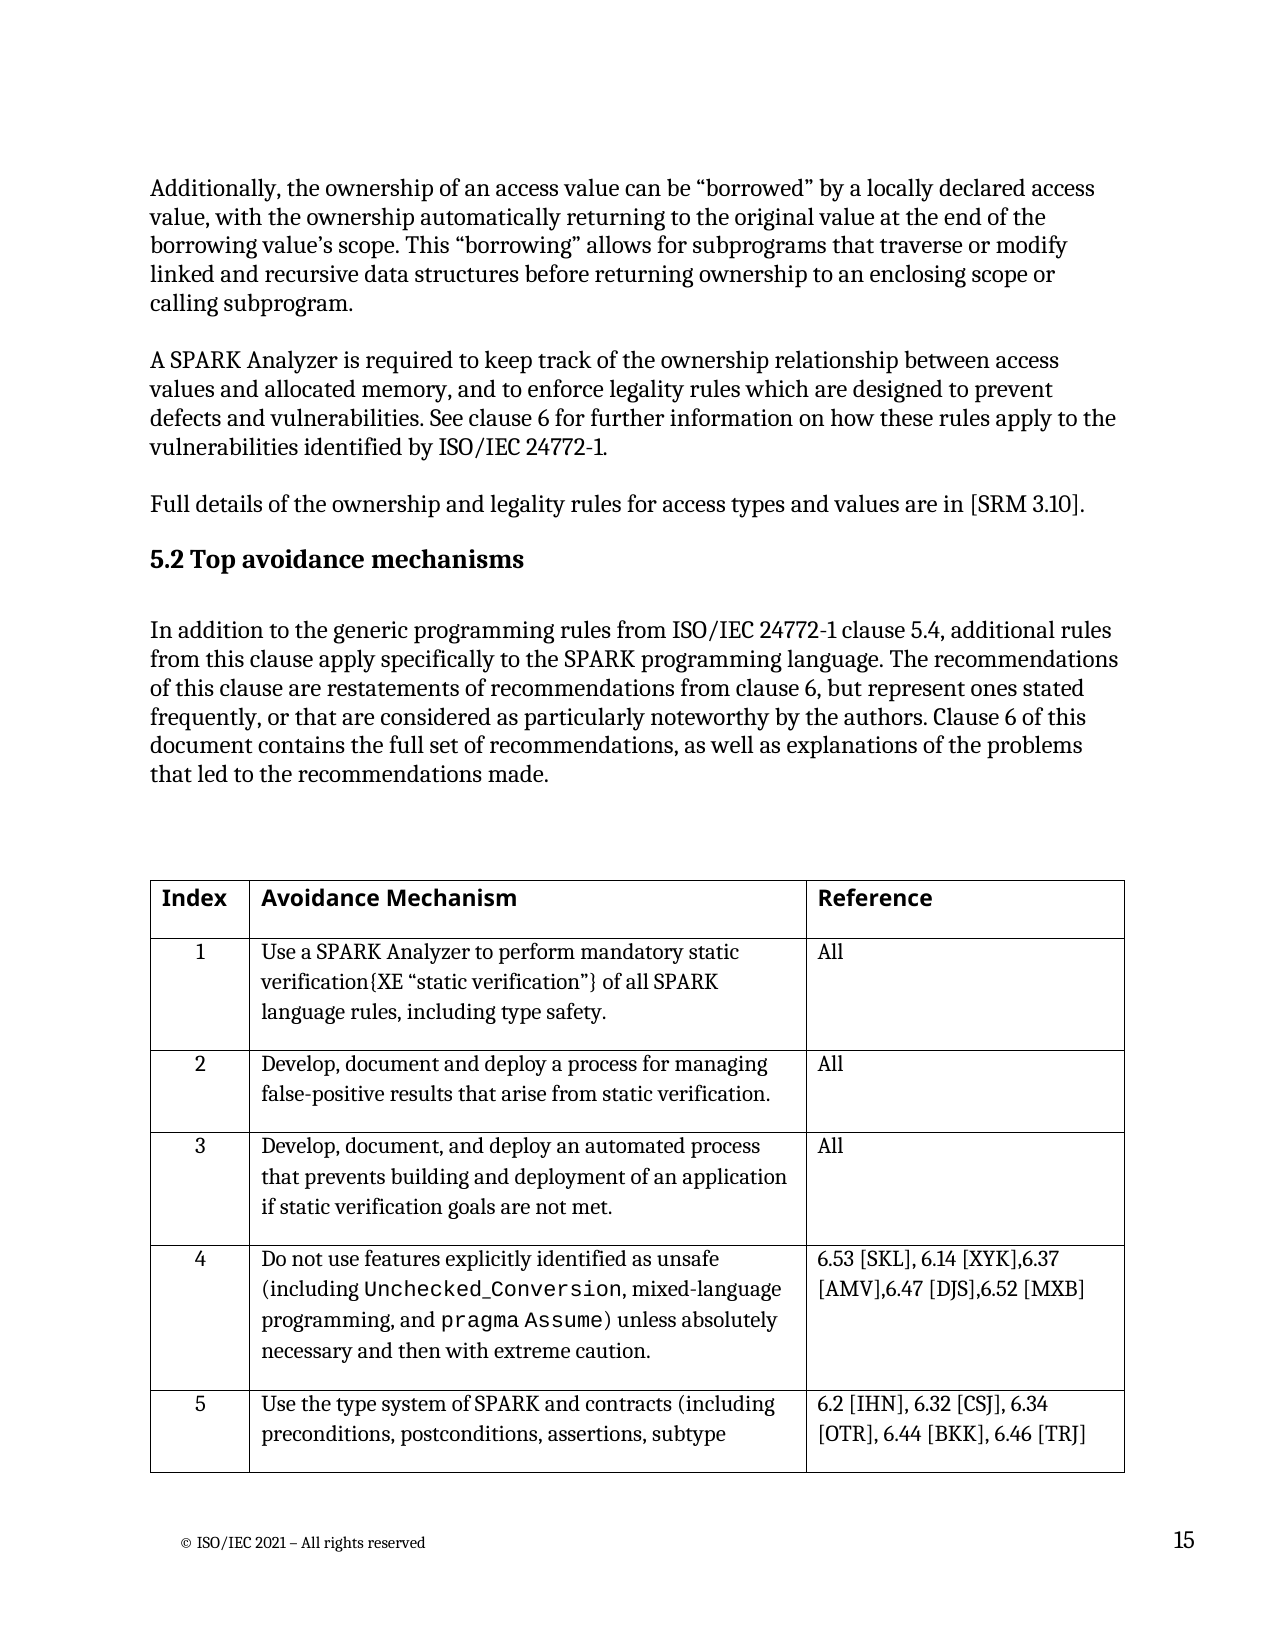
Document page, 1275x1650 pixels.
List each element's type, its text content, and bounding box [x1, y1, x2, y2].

table_header Reference [807, 881, 1124, 937]
text Full details of the ownership and legality rules for access types and values are in [SRM 3.10]. [150, 490, 1125, 519]
table_header Index [151, 881, 249, 937]
table_cell All [807, 939, 1124, 1050]
table_header Avoidance Mechanism [250, 881, 806, 937]
table_cell 2 [151, 1051, 249, 1132]
table_cell Do not use features explicitly identified as unsafe (including Unchecked_Conversion, mixed-language programming, and pragma Assume) unless absolutely necessary and then with extreme caution. [250, 1246, 806, 1389]
table_cell All [807, 1133, 1124, 1245]
table_cell 1 [151, 939, 249, 1050]
table_cell 6.53 [SKL], 6.14 [XYK],6.37 [AMV],6.47 [DJS],6.52 [MXB] [807, 1246, 1124, 1389]
table_cell 3 [151, 1133, 249, 1245]
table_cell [807, 1391, 1124, 1472]
table_cell All [807, 1051, 1124, 1132]
subtitle 5.2 Top avoidance mechanisms [150, 544, 1125, 575]
text Additionally, the ownership of an access value can be “borrowed” by a locally declared access value, with the ownership automatically returning to the original value at the end of the borrowing value’s scope. This “borrowing” allows for subprograms that traverse or modify linked and recursive data structures before returning ownership to an enclosing scope or calling subprogram. [150, 174, 1125, 317]
table_cell Develop, document, and deploy an automated process that prevents building and deployment of an application if static verification goals are not met. [250, 1133, 806, 1245]
table_cell Use a SPARK Analyzer to perform mandatory static verification{XE “static verification”} of all SPARK language rules, including type safety. [250, 939, 806, 1050]
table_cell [250, 1391, 806, 1472]
table_cell Develop, document and deploy a process for managing false-positive results that arise from static verification. [250, 1051, 806, 1132]
table_cell 5 [151, 1391, 249, 1472]
table_cell 4 [151, 1246, 249, 1389]
text In addition to the generic programming rules from ISO/IEC 24772-1 clause 5.4, additional rules from this clause apply specifically to the SPARK programming language. The recommendations of this clause are restatements of recommendations from clause 6, but represent ones stated frequently, or that are considered as particularly noteworthy by the authors. Clause 6 of this document contains the full set of recommendations, as well as explanations of the problems that led to the recommendations made. [150, 616, 1125, 789]
text A SPARK Analyzer is required to keep track of the ownership relationship between access values and allocated memory, and to enforce legality rules which are designed to prevent defects and vulnerabilities. See clause 6 for further information on how these rules apply to the vulnerabilities identified by ISO/IEC 24772-1. [150, 346, 1125, 461]
